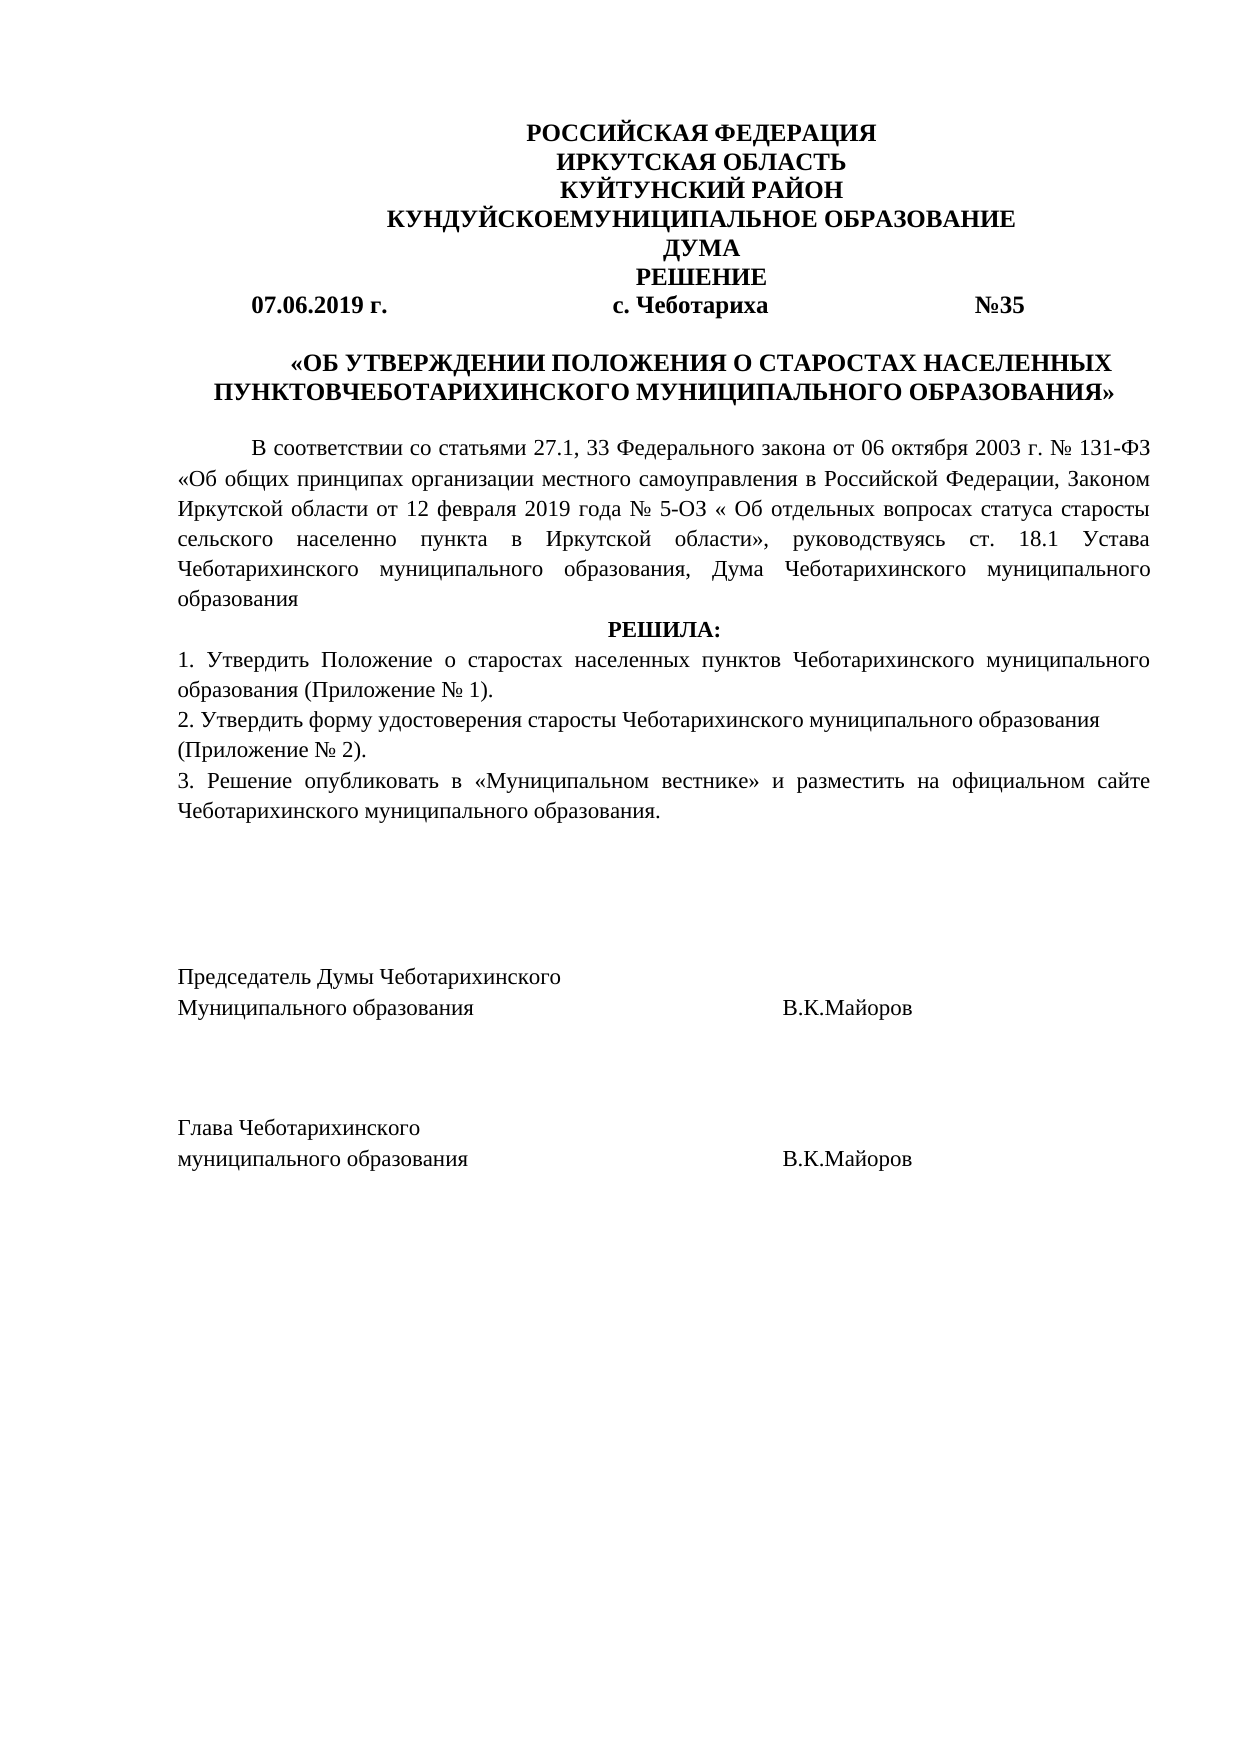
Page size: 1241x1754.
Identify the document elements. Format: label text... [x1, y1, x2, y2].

text КУНДУЙСКОЕМУНИЦИПАЛЬНОЕ ОБРАЗОВАНИЕ [177, 204, 1152, 233]
text ДУМА [177, 233, 1152, 262]
text РЕШЕНИЕ [177, 262, 1152, 291]
text 3. Решение опубликовать в «Муниципальном вестнике» и разместить на официальном сайте Чеботарихинского муниципального образования. [177, 767, 1152, 823]
text РЕШИЛА: [177, 616, 1152, 642]
text Председатель Думы Чеботарихинского [177, 963, 1152, 990]
text муниципального образования В.К.Майоров [177, 1144, 1152, 1171]
text КУЙТУНСКИЙ РАЙОН [177, 176, 1152, 204]
text ИРКУТСКАЯ ОБЛАСТЬ [177, 147, 1152, 176]
text Муниципального образования В.К.Майоров [177, 993, 1152, 1020]
text РОССИЙСКАЯ ФЕДЕРАЦИЯ [177, 118, 1152, 147]
text «ОБ УТВЕРЖДЕНИИ ПОЛОЖЕНИЯ О СТАРОСТАХ НАСЕЛЕННЫХ ПУНКТОВЧЕБОТАРИХИНСКОГО МУНИЦИПАЛЬНОГО ОБРАЗОВАНИЯ» [177, 348, 1152, 406]
text Глава Чеботарихинского [177, 1114, 1152, 1141]
text 07.06.2019 г. с. Чеботариха №35 [177, 291, 1152, 319]
text 2. Утвердить форму удостоверения старосты Чеботарихинского муниципального образования (Приложение № 2). [177, 706, 1152, 763]
text В соответствии со статьями 27.1, 33 Федерального закона от 06 октября 2003 г. № 131-ФЗ «Об общих принципах организации местного самоуправления в Российской Федерации, Законом Иркутской области от 12 февраля 2019 года № 5-ОЗ « Об отдельных вопросах статуса старосты сельского населенно пункта в Иркутской области», руководствуясь ст. 18.1 Устава Чеботарихинского муниципального образования, Дума Чеботарихинского муниципального образования [177, 434, 1152, 612]
text 1. Утвердить Положение о старостах населенных пунктов Чеботарихинского муниципального образования (Приложение № 1). [177, 646, 1152, 702]
